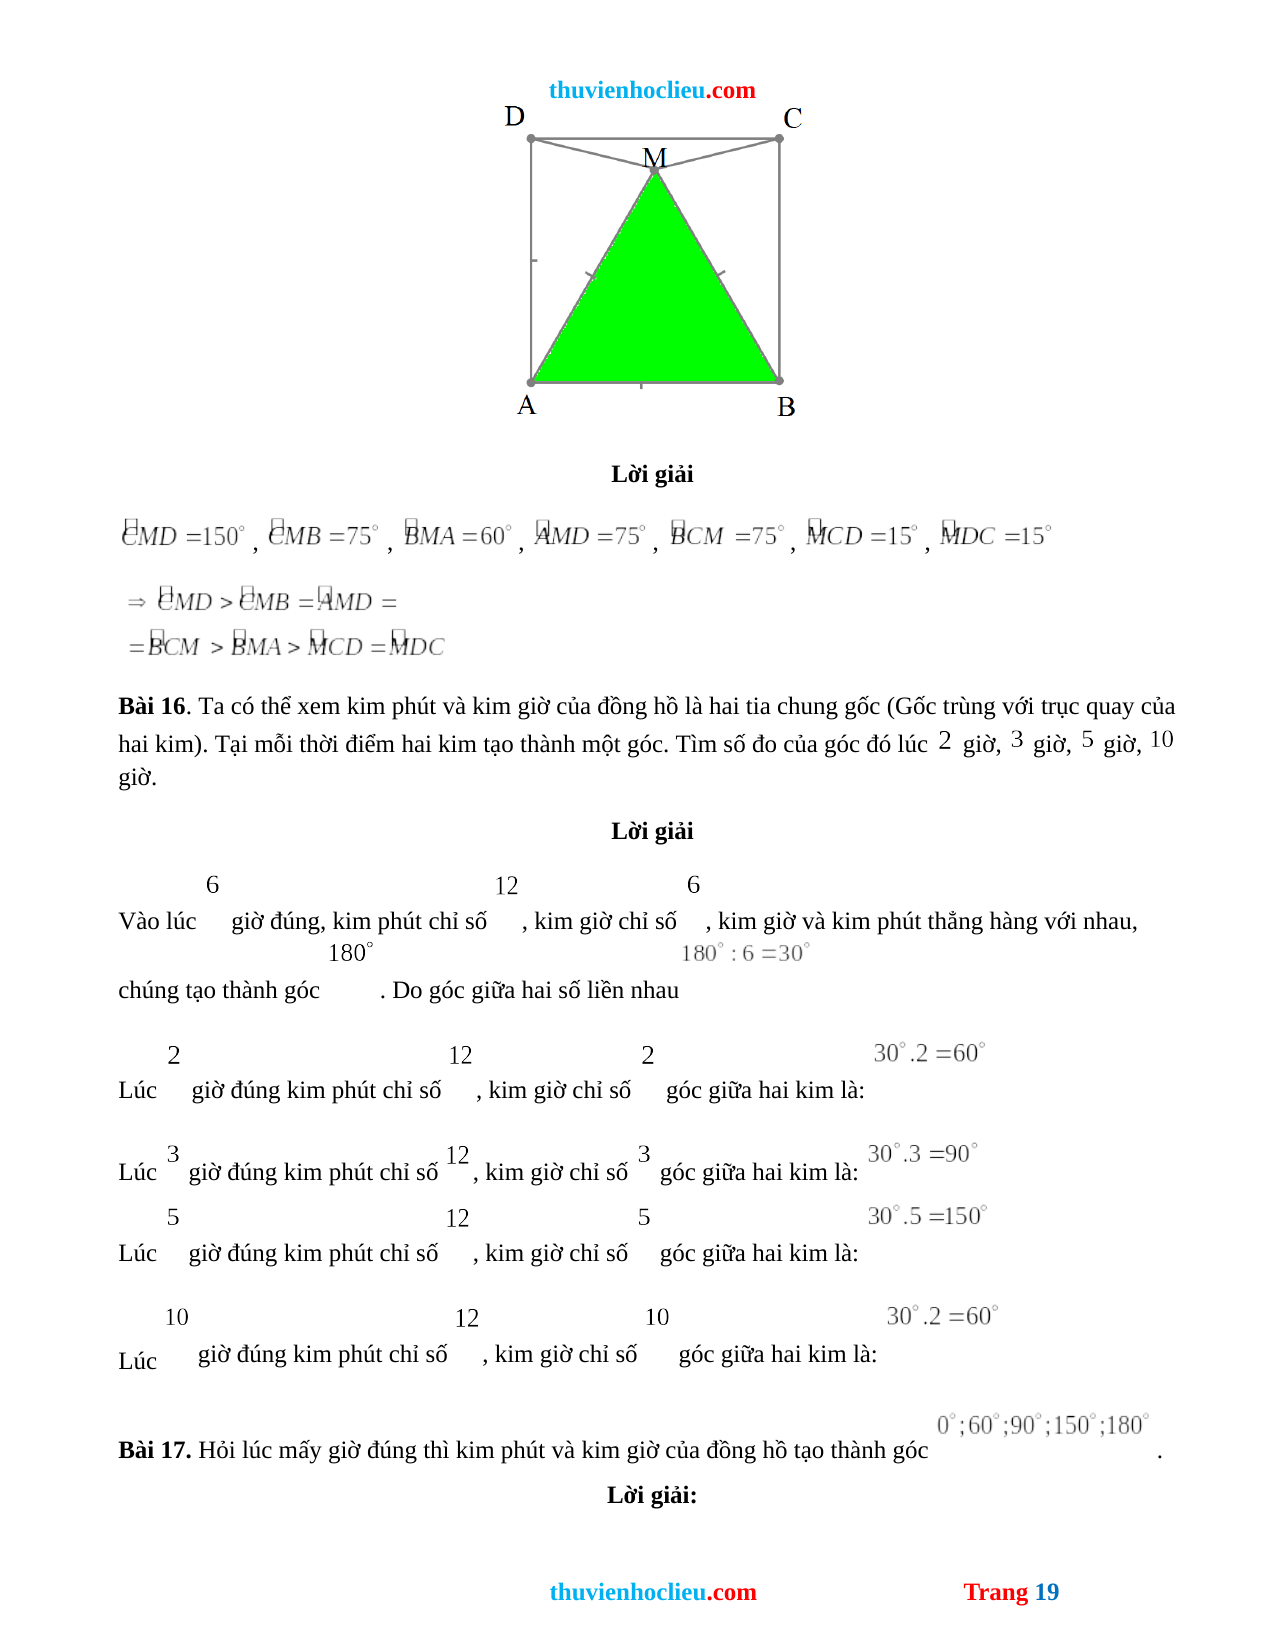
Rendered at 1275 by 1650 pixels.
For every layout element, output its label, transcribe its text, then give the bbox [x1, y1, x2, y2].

text Bài 16. Ta có thể xem kim phút và kim giờ của đồng hồ là hai tia chung gốc (Gốc trùng với trục quay của hai kim). Tại mỗi thời điểm hai kim tạo thành một góc. Tìm số đo của góc đó lúc giờ, giờ, giờ, giờ. [118, 691, 1186, 791]
text Lúc giờ đúng kim phút chỉ số , kim giờ chỉ số góc giữa hai kim là: [118, 1202, 1186, 1267]
text Lời giải [118, 816, 1186, 845]
text Bài 17. Hỏi lúc mấy giờ đúng thì kim phút và kim giờ của đồng hồ tạo thành góc . [118, 1411, 1186, 1463]
text Lúc giờ đúng kim phút chỉ số , kim giờ chỉ số góc giữa hai kim là: [118, 1039, 1186, 1104]
text Lúc giờ đúng kim phút chỉ số , kim giờ chỉ số góc giữa hai kim là: [118, 1303, 1186, 1375]
text , , , , , , [118, 513, 1186, 556]
picture [501, 103, 803, 418]
text Lời giải: [118, 1480, 1186, 1509]
text Lời giải [118, 459, 1186, 488]
text Vào lúc giờ đúng, kim phút chỉ số , kim giờ chỉ số , kim giờ và kim phút thẳng hàng với nhau, chúng tạo thành góc . Do góc giữa hai số liền nhau [118, 870, 1186, 1004]
text Lúc giờ đúng kim phút chỉ số , kim giờ chỉ số góc giữa hai kim là: [118, 1139, 1186, 1186]
